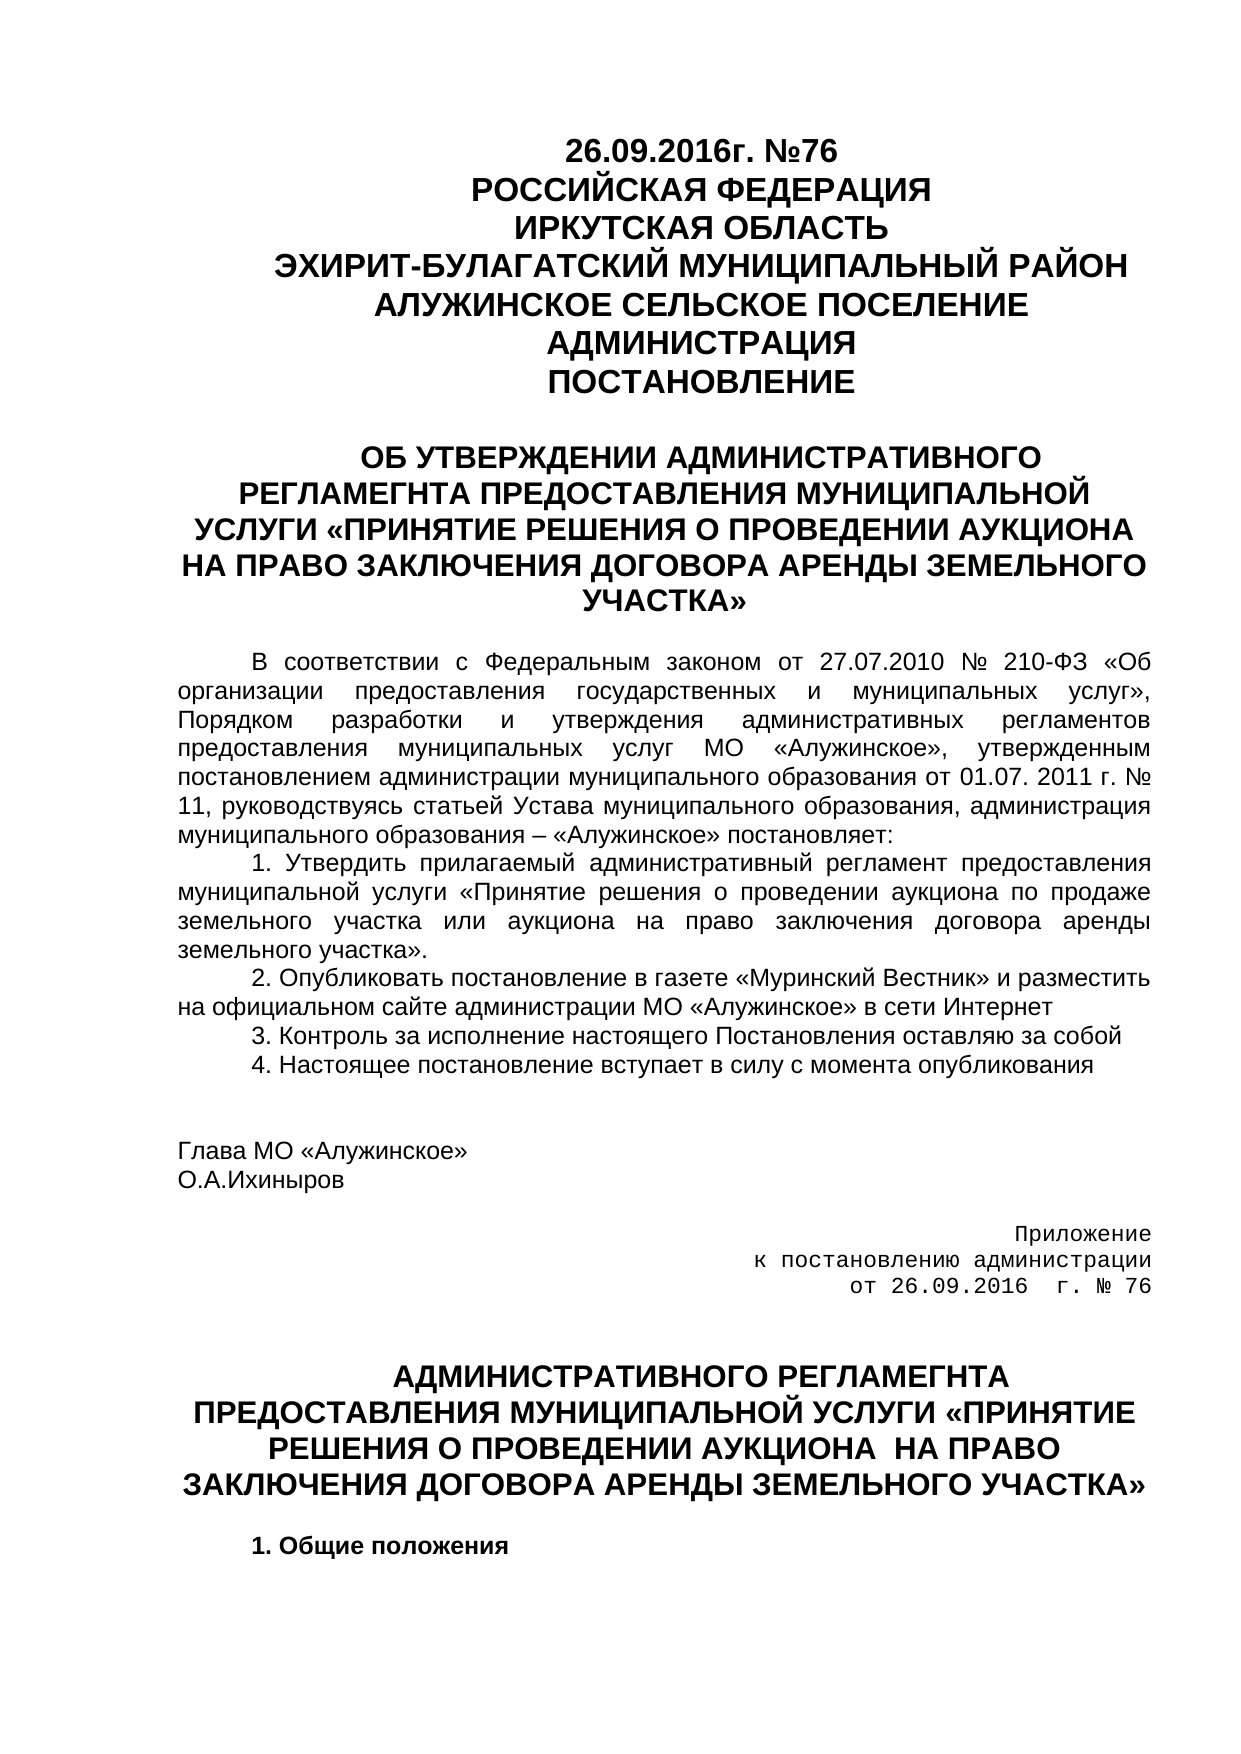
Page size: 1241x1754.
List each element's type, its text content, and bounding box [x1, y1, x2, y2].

text 4. Настоящее постановление вступает в силу с момента опубликования [177, 1050, 1152, 1078]
text 1. Общие положения [177, 1531, 1152, 1559]
text АЛУЖИНСКОЕ СЕЛЬСКОЕ ПОСЕЛЕНИЕ [177, 285, 1152, 323]
text АДМИНИСТРАТИВНОГО РЕГЛАМЕГНТА ПРЕДОСТАВЛЕНИЯ МУНИЦИПАЛЬНОЙ УСЛУГИ «ПРИНЯТИЕ РЕШЕНИЯ О ПРОВЕДЕНИИ АУКЦИОНА НА ПРАВО ЗАКЛЮЧЕНИЯ ДОГОВОРА АРЕНДЫ ЗЕМЕЛЬНОГО УЧАСТКА» [177, 1358, 1152, 1502]
text 1. Утвердить прилагаемый административный регламент предоставления муниципальной услуги «Принятие решения о проведении аукциона по продаже земельного участка или аукциона на право заключения договора аренды земельного участка». [177, 848, 1152, 963]
text ПОСТАНОВЛЕНИЕ [177, 362, 1152, 400]
text Приложение [177, 1222, 1152, 1248]
text В соответствии с Федеральным законом от 27.07.2010 № 210-ФЗ «Об организации предоставления государственных и муниципальных услуг», Порядком разработки и утверждения административных регламентов предоставления муниципальных услуг МО «Алужинское», утвержденным постановлением администрации муниципального образования от 01.07. . № 11, руководствуясь статьей Устава муниципального образования, администрация муниципального образования – «Алужинское» постановляет: [177, 647, 1152, 848]
text АДМИНИСТРАЦИЯ [177, 323, 1152, 362]
text РОССИЙСКАЯ ФЕДЕРАЦИЯ [177, 170, 1152, 208]
text 2. Опубликовать постановление в газете «Муринский Вестник» и разместить на официальном сайте администрации МО «Алужинское» в сети Интернет [177, 963, 1152, 1021]
text 26.09.2016г. №76 [177, 131, 1152, 170]
text О.А.Ихиныров [177, 1165, 1152, 1193]
text ИРКУТСКАЯ ОБЛАСТЬ [177, 208, 1152, 247]
text к постановлению администрации [177, 1248, 1152, 1274]
text ЭХИРИТ-БУЛАГАТСКИЙ МУНИЦИПАЛЬНЫЙ РАЙОН [177, 247, 1152, 285]
text Глава МО «Алужинское» [177, 1136, 1152, 1165]
text ОБ УТВЕРЖДЕНИИ АДМИНИСТРАТИВНОГО РЕГЛАМЕГНТА ПРЕДОСТАВЛЕНИЯ МУНИЦИПАЛЬНОЙ УСЛУГИ «ПРИНЯТИЕ РЕШЕНИЯ О ПРОВЕДЕНИИ АУКЦИОНА НА ПРАВО ЗАКЛЮЧЕНИЯ ДОГОВОРА АРЕНДЫ ЗЕМЕЛЬНОГО УЧАСТКА» [177, 439, 1152, 618]
text 3. Контроль за исполнение настоящего Постановления оставляю за собой [177, 1021, 1152, 1050]
text от 26.09.2016 г. № 76 [177, 1274, 1152, 1300]
